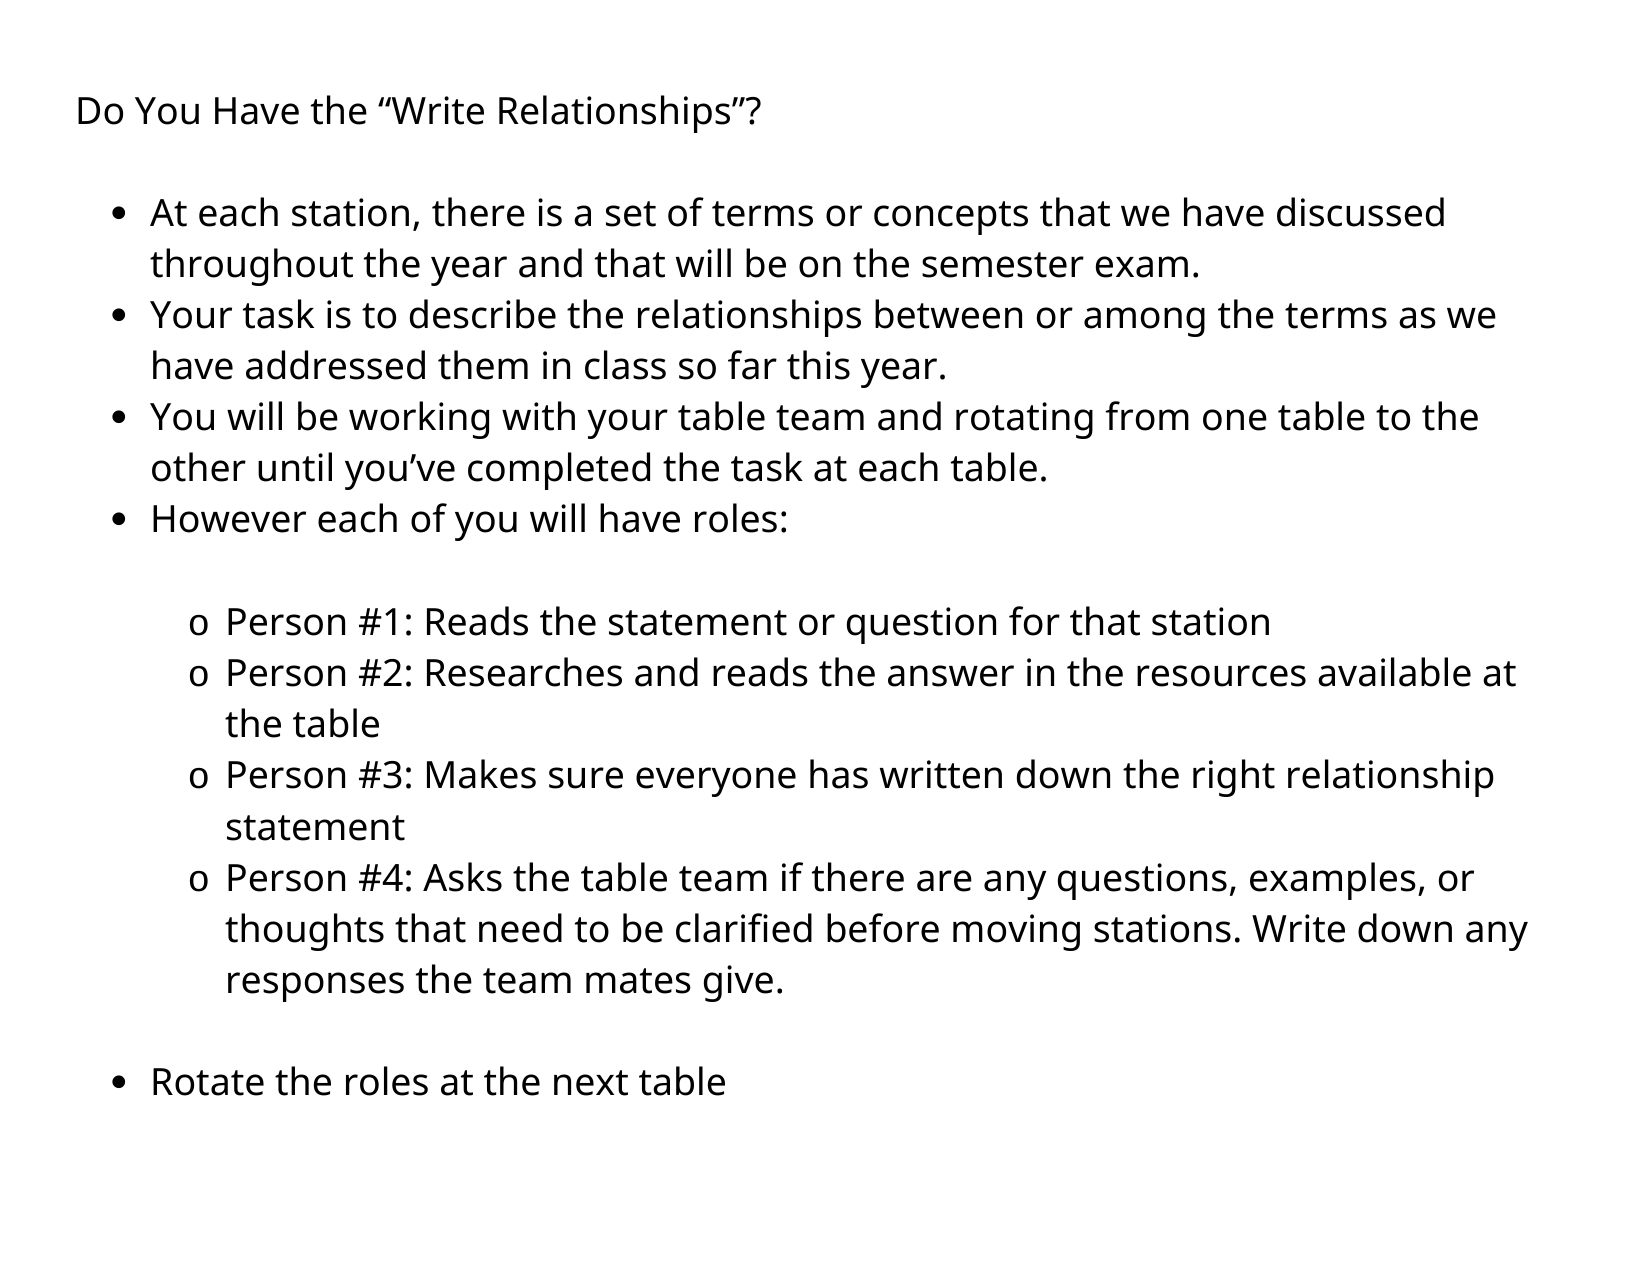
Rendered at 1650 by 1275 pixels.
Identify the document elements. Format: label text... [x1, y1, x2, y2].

list At each station, there is a set of terms or concepts that we have discussed throughout the year and that will be on the semester exam. [112, 186, 1566, 288]
list Your task is to describe the relationships between or among the terms as we have addressed them in class so far this year. [112, 288, 1566, 391]
list Person #4: Asks the table team if there are any questions, examples, or thoughts that need to be clarified before moving stations. Write down any responses the team mates give. [187, 851, 1566, 1004]
list However each of you will have roles: [112, 493, 1566, 544]
text Do You Have the “Write Relationships”? [75, 84, 1566, 135]
list Person #2: Researches and reads the answer in the resources available at the table [187, 646, 1566, 748]
list Person #3: Makes sure everyone has written down the right relationship statement [187, 748, 1566, 851]
list Rotate the roles at the next table [112, 1055, 1566, 1106]
list Person #1: Reads the statement or question for that station [187, 595, 1566, 646]
list You will be working with your table team and rotating from one table to the other until you’ve completed the task at each table. [112, 391, 1566, 493]
